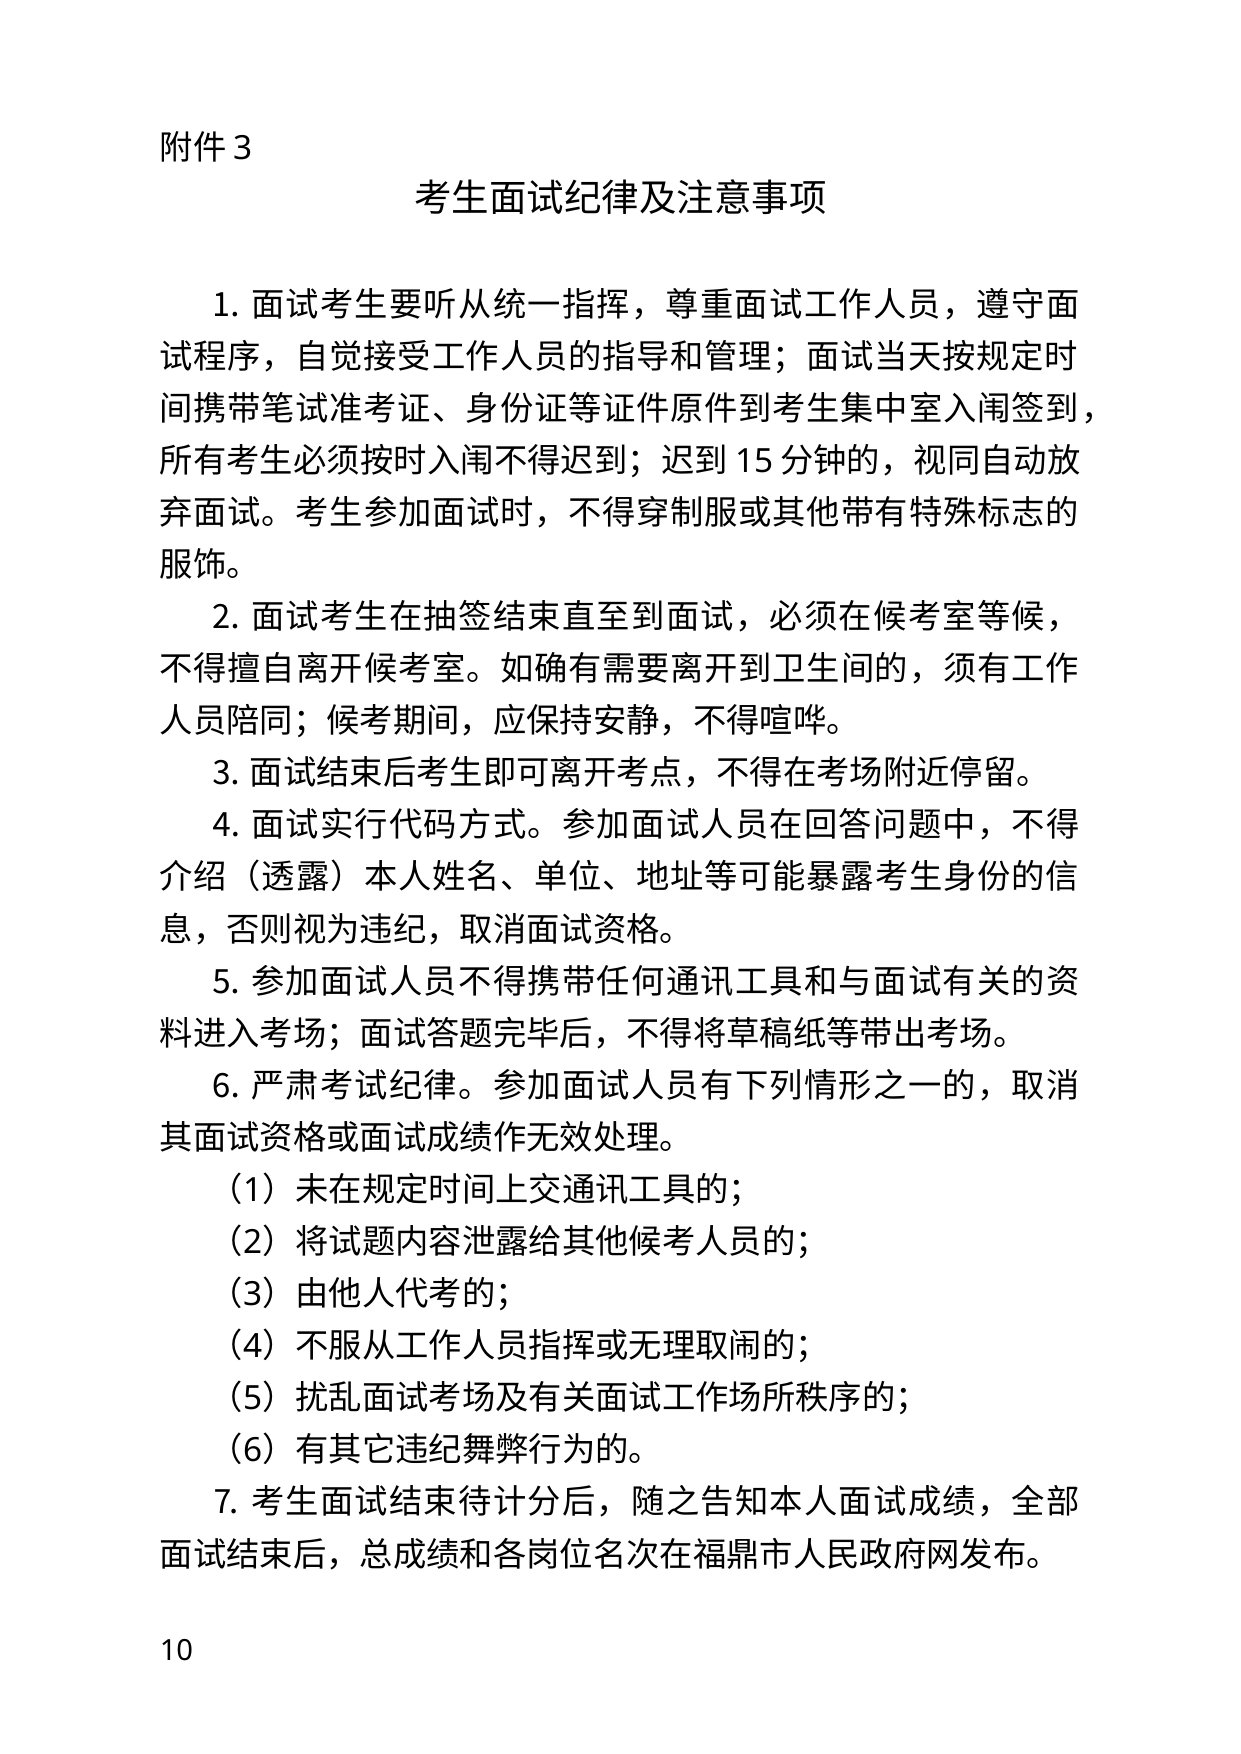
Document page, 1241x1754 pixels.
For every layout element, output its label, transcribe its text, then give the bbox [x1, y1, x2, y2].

text ⒎考生面试结束待计分后，随之告知本人面试成绩，全部面试结束后，总成绩和各岗位名次在福鼎市人民政府网发布。 [159, 1472, 1081, 1576]
text （5）扰乱面试考场及有关面试工作场所秩序的； [159, 1368, 1081, 1420]
text （6）有其它违纪舞弊行为的。 [159, 1420, 1081, 1472]
text ⒌参加面试人员不得携带任何通讯工具和与面试有关的资料进入考场；面试答题完毕后，不得将草稿纸等带出考场。 [159, 951, 1081, 1056]
text ⒋面试实行代码方式。参加面试人员在回答问题中，不得介绍（透露）本人姓名、单位、地址等可能暴露考生身份的信息，否则视为违纪，取消面试资格。 [159, 795, 1081, 951]
text ⒍严肃考试纪律。参加面试人员有下列情形之一的，取消其面试资格或面试成绩作无效处理。 [159, 1056, 1081, 1160]
text ⒈面试考生要听从统一指挥，尊重面试工作人员，遵守面试程序，自觉接受工作人员的指导和管理；面试当天按规定时间携带笔试准考证、身份证等证件原件到考生集中室入闱签到，所有考生必须按时入闱不得迟到；迟到15分钟的，视同自动放弃面试。考生参加面试时，不得穿制服或其他带有特殊标志的服饰。 [159, 274, 1081, 587]
text 附件3 [159, 118, 1081, 170]
text （2）将试题内容泄露给其他候考人员的； [159, 1212, 1081, 1264]
text ⒊面试结束后考生即可离开考点，不得在考场附近停留。 [159, 743, 1081, 795]
text ⒉面试考生在抽签结束直至到面试，必须在候考室等候，不得擅自离开候考室。如确有需要离开到卫生间的，须有工作人员陪同；候考期间，应保持安静，不得喧哗。 [159, 587, 1081, 743]
text （1）未在规定时间上交通讯工具的； [159, 1160, 1081, 1212]
text 考生面试纪律及注意事项 [159, 170, 1081, 222]
text （3）由他人代考的； [159, 1264, 1081, 1316]
text （4）不服从工作人员指挥或无理取闹的； [159, 1316, 1081, 1368]
